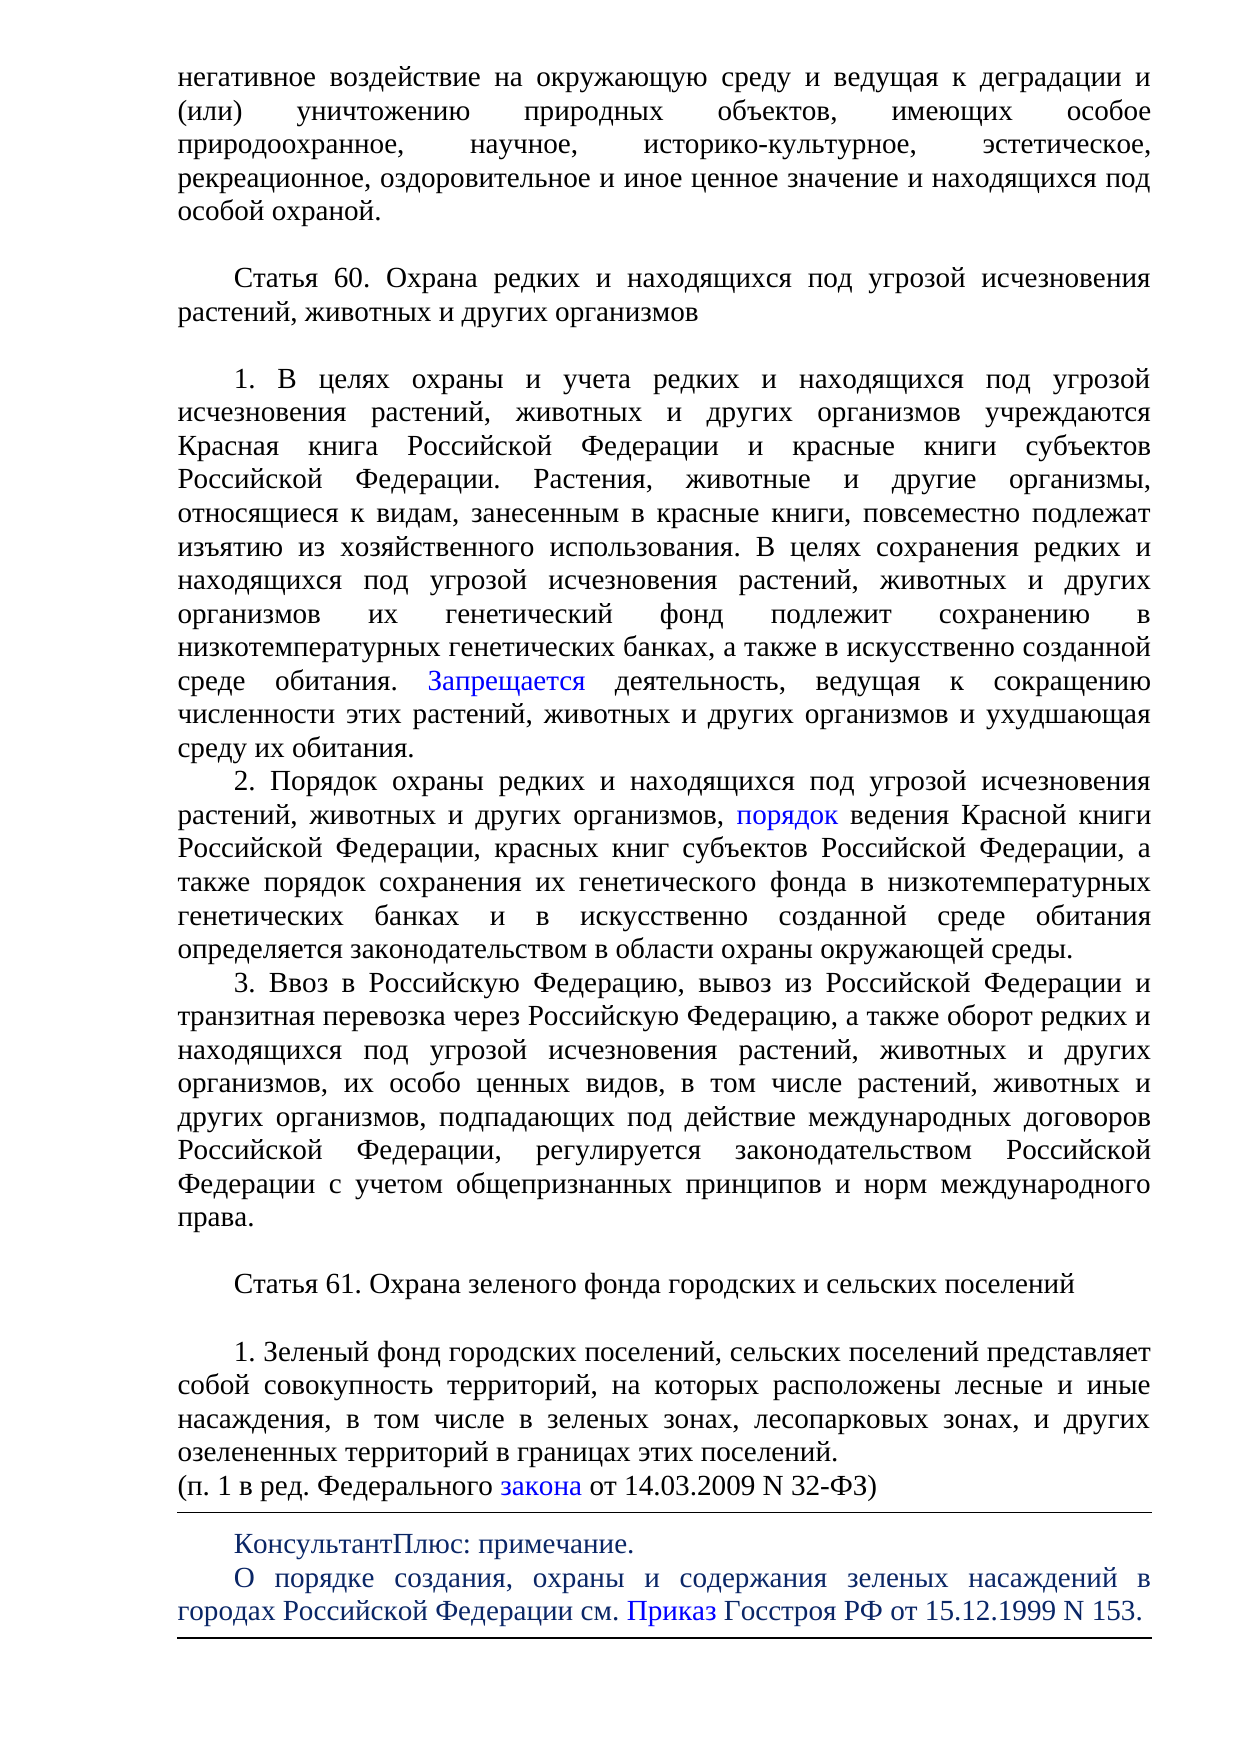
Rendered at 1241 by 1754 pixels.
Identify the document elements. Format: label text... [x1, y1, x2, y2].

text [177, 59, 1152, 227]
text 3. Ввоз в Российскую Федерацию, вывоз из Российской Федерации и транзитная перевозка через Российскую Федерацию, а также оборот редких и находящихся под угрозой исчезновения растений, животных и других организмов, их особо ценных видов, в том числе растений, животных и других организмов, подпадающих под действие международных договоров Российской Федерации, регулируется законодательством Российской Федерации с учетом общепризнанных принципов и норм международного права. [177, 965, 1152, 1233]
text Статья 60. Охрана редких и находящихся под угрозой исчезновения растений, животных и других организмов [177, 260, 1152, 327]
text 2. Порядок охраны редких и находящихся под угрозой исчезновения растений, животных и других организмов, порядок ведения Красной книги Российской Федерации, красных книг субъектов Российской Федерации, а также порядок сохранения их генетического фонда в низкотемпературных генетических банках и в искусственно созданной среде обитания определяется законодательством в области охраны окружающей среды. [177, 763, 1152, 965]
text О порядке создания, охраны и содержания зеленых насаждений в городах Российской Федерации см. Приказ Госстроя РФ от 15.12.1999 N 153. [177, 1560, 1152, 1627]
text КонсультантПлюс: примечание. [177, 1526, 1152, 1560]
text (п. 1 в ред. Федерального закона от 14.03.2009 N 32-ФЗ) [177, 1468, 1152, 1501]
text 1. В целях охраны и учета редких и находящихся под угрозой исчезновения растений, животных и других организмов учреждаются Красная книга Российской Федерации и красные книги субъектов Российской Федерации. Растения, животные и другие организмы, относящиеся к видам, занесенным в красные книги, повсеместно подлежат изъятию из хозяйственного использования. В целях сохранения редких и находящихся под угрозой исчезновения растений, животных и других организмов их генетический фонд подлежит сохранению в низкотемпературных генетических банках, а также в искусственно созданной среде обитания. Запрещается деятельность, ведущая к сокращению численности этих растений, животных и других организмов и ухудшающая среду их обитания. [177, 361, 1152, 763]
text 1. Зеленый фонд городских поселений, сельских поселений представляет собой совокупность территорий, на которых расположены лесные и иные насаждения, в том числе в зеленых зонах, лесопарковых зонах, и других озелененных территорий в границах этих поселений. [177, 1334, 1152, 1468]
text Статья 61. Охрана зеленого фонда городских и сельских поселений [177, 1267, 1152, 1300]
